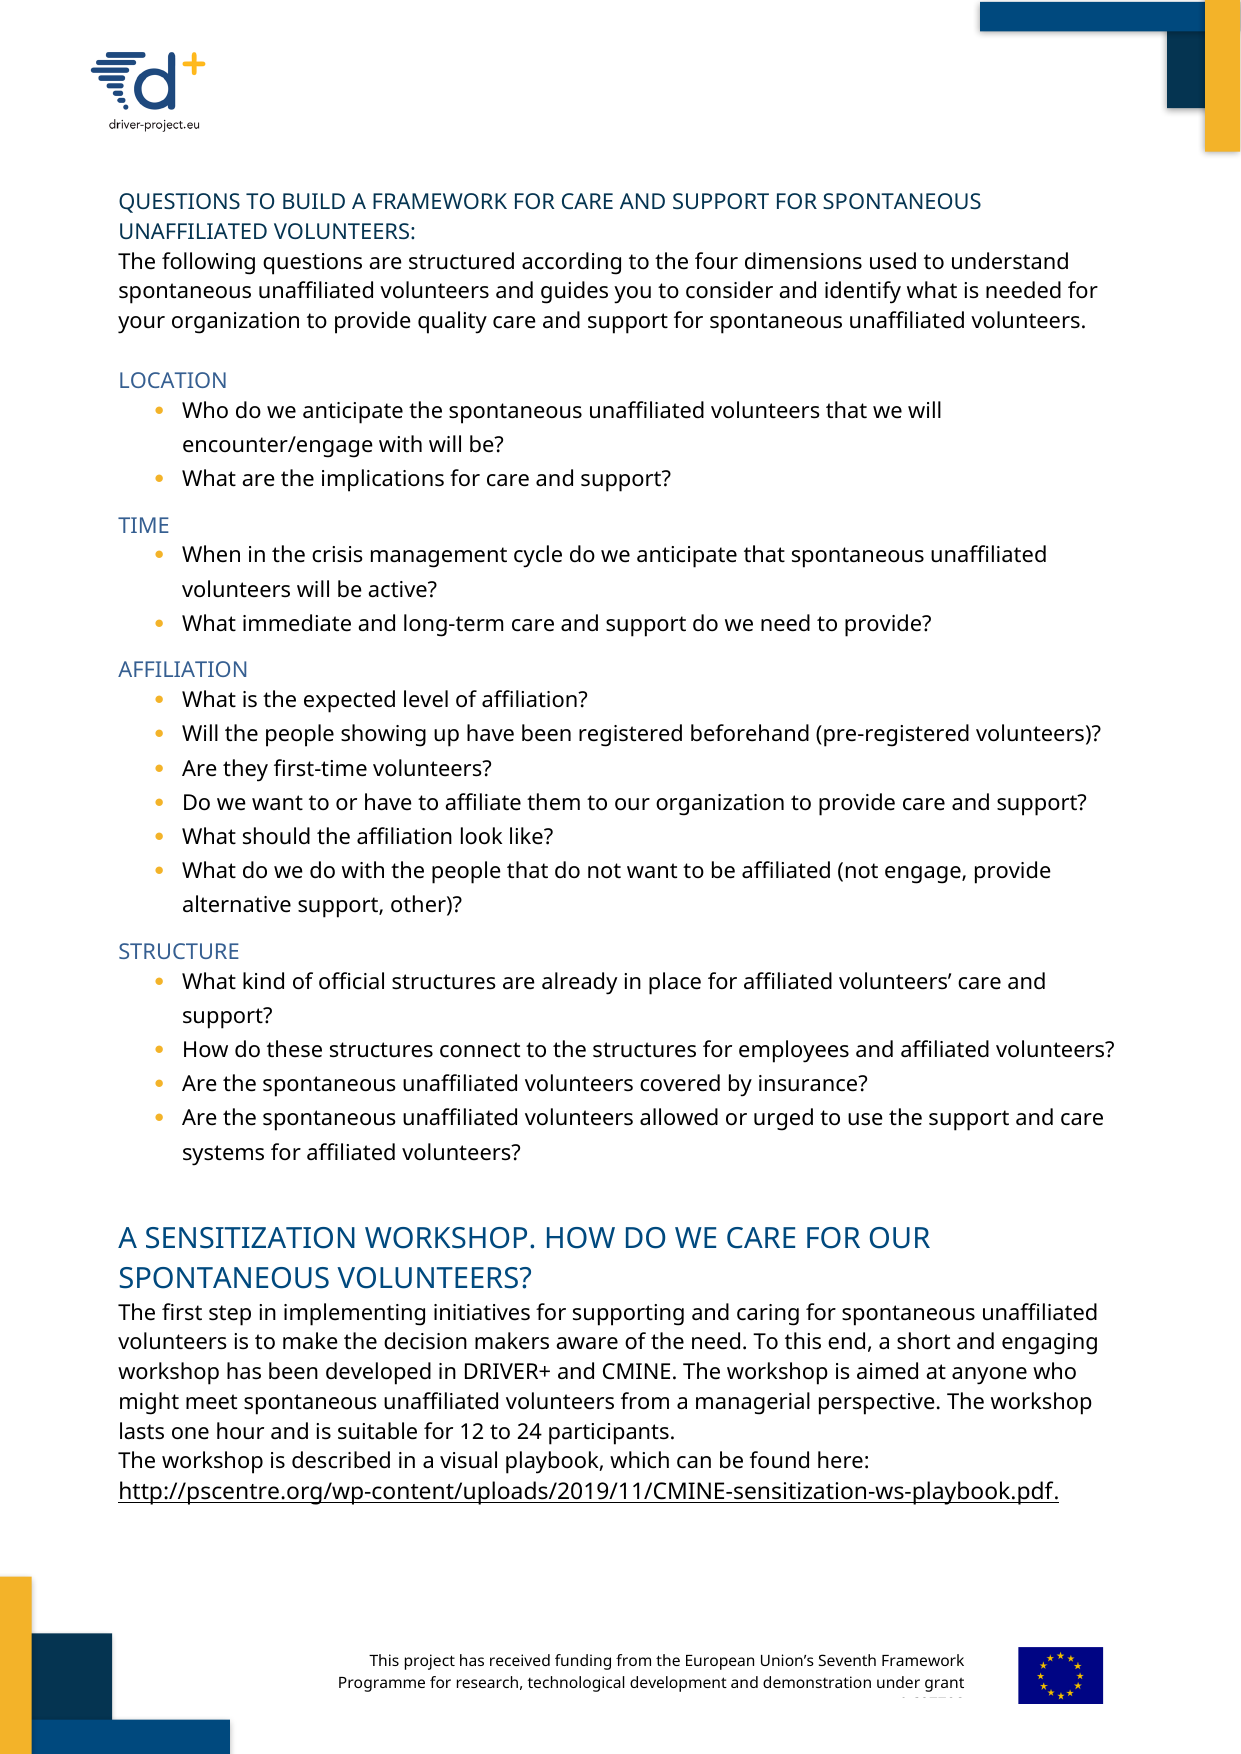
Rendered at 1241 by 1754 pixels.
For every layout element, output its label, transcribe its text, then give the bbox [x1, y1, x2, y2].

text STRUCTURE [118, 936, 1122, 966]
text LOCATION [118, 365, 1122, 395]
picture [73, 28, 228, 152]
subtitle A SENSITIZATION WORKSHOP. HOW DO WE CARE FOR OUR SPONTANEOUS VOLUNTEERS? [118, 1217, 1122, 1297]
picture [1017, 1647, 1103, 1704]
list What immediate and long-term care and support do we need to provide? [155, 608, 1122, 638]
list What should the affiliation look like? [155, 821, 1122, 851]
subtitle QUESTIONS TO BUILD A FRAMEWORK FOR CARE AND SUPPORT FOR SPONTANEOUS UNAFFILIATED VOLUNTEERS: [118, 186, 1122, 246]
list Who do we anticipate the spontaneous unaffiliated volunteers that we will encounter/engage with will be? [155, 395, 1122, 459]
text The workshop is described in a visual playbook, which can be found here: http://pscentre.org/wp-content/uploads/2019/11/CMINE-sensitization-ws-playbook.pdf. [118, 1446, 1122, 1507]
text The following questions are structured according to the four dimensions used to understand spontaneous unaffiliated volunteers and guides you to consider and identify what is needed for your organization to provide quality care and support for spontaneous unaffiliated volunteers. [118, 246, 1122, 335]
list What is the expected level of affiliation? [155, 684, 1122, 714]
list What are the implications for care and support? [155, 463, 1122, 493]
list When in the crisis management cycle do we anticipate that spontaneous unaffiliated volunteers will be active? [155, 539, 1122, 603]
list Are they first-time volunteers? [155, 753, 1122, 782]
list Are the spontaneous unaffiliated volunteers allowed or urged to use the support and care systems for affiliated volunteers? [155, 1102, 1122, 1166]
text AFFILIATION [118, 654, 1122, 684]
list How do these structures connect to the structures for employees and affiliated volunteers? [155, 1034, 1122, 1064]
list What do we do with the people that do not want to be affiliated (not engage, provide alternative support, other)? [155, 855, 1122, 919]
text TIME [118, 510, 1122, 539]
text The first step in implementing initiatives for supporting and caring for spontaneous unaffiliated volunteers is to make the decision makers aware of the need. To this end, a short and engaging workshop has been developed in DRIVER+ and CMINE. The workshop is aimed at anyone who might meet spontaneous unaffiliated volunteers from a managerial perspective. The workshop lasts one hour and is suitable for 12 to 24 participants. [118, 1297, 1122, 1446]
list Do we want to or have to affiliate them to our organization to provide care and support? [155, 787, 1122, 817]
list What kind of official structures are already in place for affiliated volunteers’ care and support? [155, 966, 1122, 1030]
list Will the people showing up have been registered beforehand (pre-registered volunteers)? [155, 718, 1122, 748]
list Are the spontaneous unaffiliated volunteers covered by insurance? [155, 1068, 1122, 1098]
